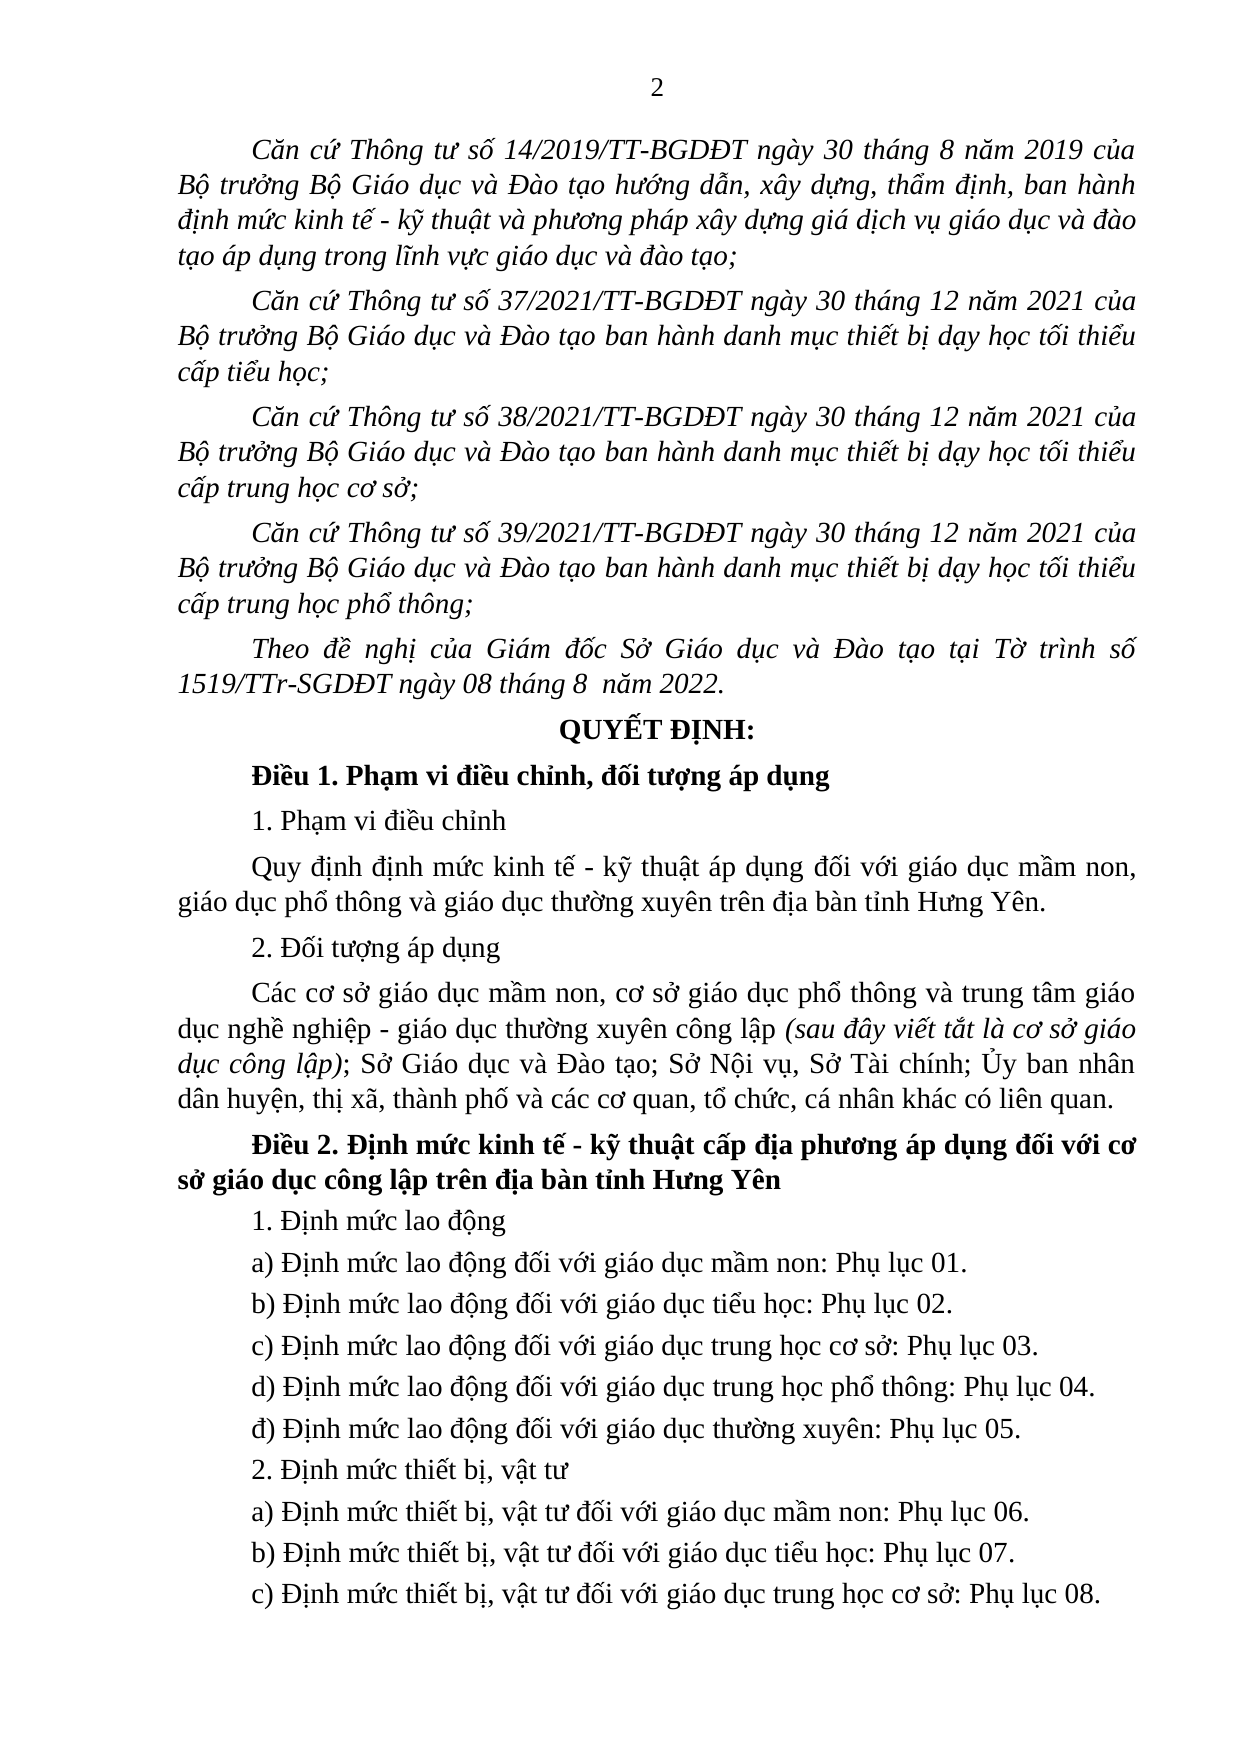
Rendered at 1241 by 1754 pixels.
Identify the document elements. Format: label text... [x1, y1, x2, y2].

text Điều 2. Định mức kinh tế - kỹ thuật cấp địa phương áp dụng đối với cơ sở giáo dục công lập trên địa bàn tỉnh Hưng Yên [177, 1127, 1137, 1196]
text đ) Định mức lao động đối với giáo dục thường xuyên: Phụ lục 05. [177, 1411, 1137, 1444]
text c) Định mức thiết bị, vật tư đối với giáo dục trung học cơ sở: Phụ lục 08. [177, 1577, 1137, 1610]
text Căn cứ Thông tư số 14/2019/TT-BGDĐT ngày 30 tháng 8 năm 2019 của Bộ trưởng Bộ Giáo dục và Đào tạo hướng dẫn, xây dựng, thẩm định, ban hành định mức kinh tế - kỹ thuật và phương pháp xây dựng giá dịch vụ giáo dục và đào tạo áp dụng trong lĩnh vực giáo dục và đào tạo; [177, 236, 1137, 271]
text a) Định mức lao động đối với giáo dục mầm non: Phụ lục 01. [177, 1245, 1137, 1278]
text 2. Định mức thiết bị, vật tư [177, 1452, 1137, 1486]
text Điều 1. Phạm vi điều chỉnh, đối tượng áp dụng [177, 758, 1137, 791]
text d) Định mức lao động đối với giáo dục trung học phổ thông: Phụ lục 04. [177, 1369, 1137, 1403]
text 1. Phạm vi điều chỉnh [177, 803, 1137, 837]
text Căn cứ Thông tư số 37/2021/TT-BGDĐT ngày 30 tháng 12 năm 2021 của Bộ trưởng Bộ Giáo dục và Đào tạo ban hành danh mục thiết bị dạy học tối thiểu cấp tiểu học; [177, 283, 1137, 387]
text Căn cứ Thông tư số 39/2021/TT-BGDĐT ngày 30 tháng 12 năm 2021 của Bộ trưởng Bộ Giáo dục và Đào tạo ban hành danh mục thiết bị dạy học tối thiểu cấp trung học phổ thông; [177, 515, 1137, 619]
text Căn cứ Thông tư số 14/2019/TT-BGDĐT ngày 30 tháng 8 năm 2019 của Bộ trưởng Bộ Giáo dục và Đào tạo hướng dẫn, xây dựng, thẩm định, ban hành định mức kinh tế - kỹ thuật và phương pháp xây dựng giá dịch vụ giáo dục và đào tạo áp dụng trong lĩnh vực giáo dục và đào tạo; [177, 132, 1137, 167]
text 1. Định mức lao động [177, 1203, 1137, 1237]
text a) Định mức thiết bị, vật tư đối với giáo dục mầm non: Phụ lục 06. [177, 1494, 1137, 1527]
text b) Định mức lao động đối với giáo dục tiểu học: Phụ lục 02. [177, 1286, 1137, 1320]
text QUYẾT ĐỊNH: [177, 712, 1137, 746]
text b) Định mức thiết bị, vật tư đối với giáo dục tiểu học: Phụ lục 07. [177, 1535, 1137, 1569]
text Quy định định mức kinh tế - kỹ thuật áp dụng đối với giáo dục mầm non, giáo dục phổ thông và giáo dục thường xuyên trên địa bàn tỉnh Hưng Yên. [177, 849, 1137, 918]
text c) Định mức lao động đối với giáo dục trung học cơ sở: Phụ lục 03. [177, 1328, 1137, 1361]
text 2. Đối tượng áp dụng [177, 930, 1137, 963]
text Theo đề nghị của Giám đốc Sở Giáo dục và Đào tạo tại Tờ trình số 1519/TTr-SGDĐT ngày 08 tháng 8 năm 2022. [177, 631, 1137, 700]
text Căn cứ Thông tư số 38/2021/TT-BGDĐT ngày 30 tháng 12 năm 2021 của Bộ trưởng Bộ Giáo dục và Đào tạo ban hành danh mục thiết bị dạy học tối thiểu cấp trung học cơ sở; [177, 399, 1137, 503]
text Các cơ sở giáo dục mầm non, cơ sở giáo dục phổ thông và trung tâm giáo dục nghề nghiệp - giáo dục thường xuyên công lập (sau đây viết tắt là cơ sở giáo dục công lập); Sở Giáo dục và Đào tạo; Sở Nội vụ, Sở Tài chính; Ủy ban nhân dân huyện, thị xã, thành phố và các cơ quan, tổ chức, cá nhân khác có liên quan. [177, 976, 1137, 1115]
